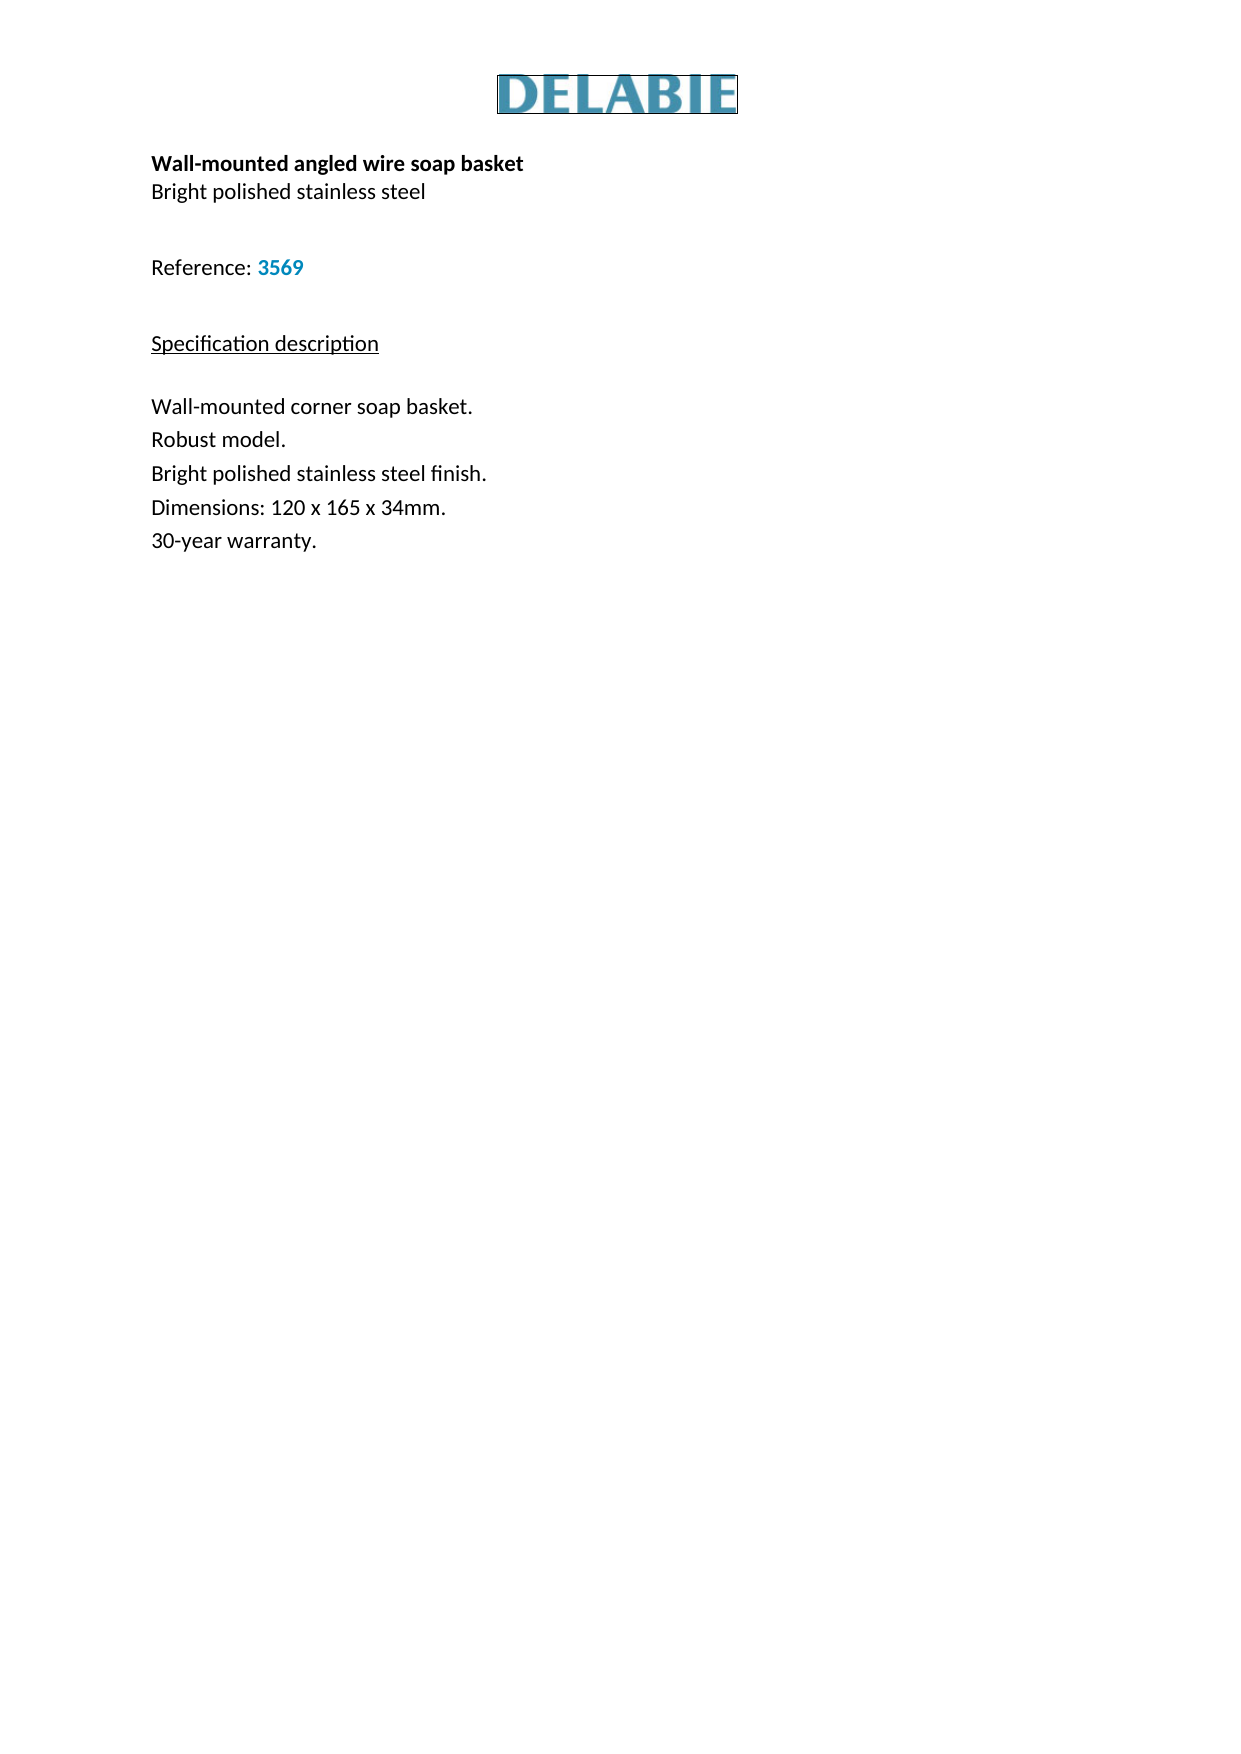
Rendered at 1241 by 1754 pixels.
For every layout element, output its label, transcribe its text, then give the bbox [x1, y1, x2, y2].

picture [498, 76, 737, 113]
text 30-year warranty. [151, 526, 1084, 554]
text Bright polished stainless steel [151, 177, 1084, 205]
text Wall-mounted corner soap basket. [151, 392, 1084, 420]
text Reference: 3569 [151, 253, 1084, 281]
text Wall-mounted angled wire soap basket [151, 149, 1084, 177]
text Robust model. [151, 426, 1084, 453]
text Dimensions: 120 x 165 x 34mm. [151, 493, 1084, 521]
text Specification description [151, 329, 1084, 357]
text Bright polished stainless steel finish. [151, 459, 1084, 487]
